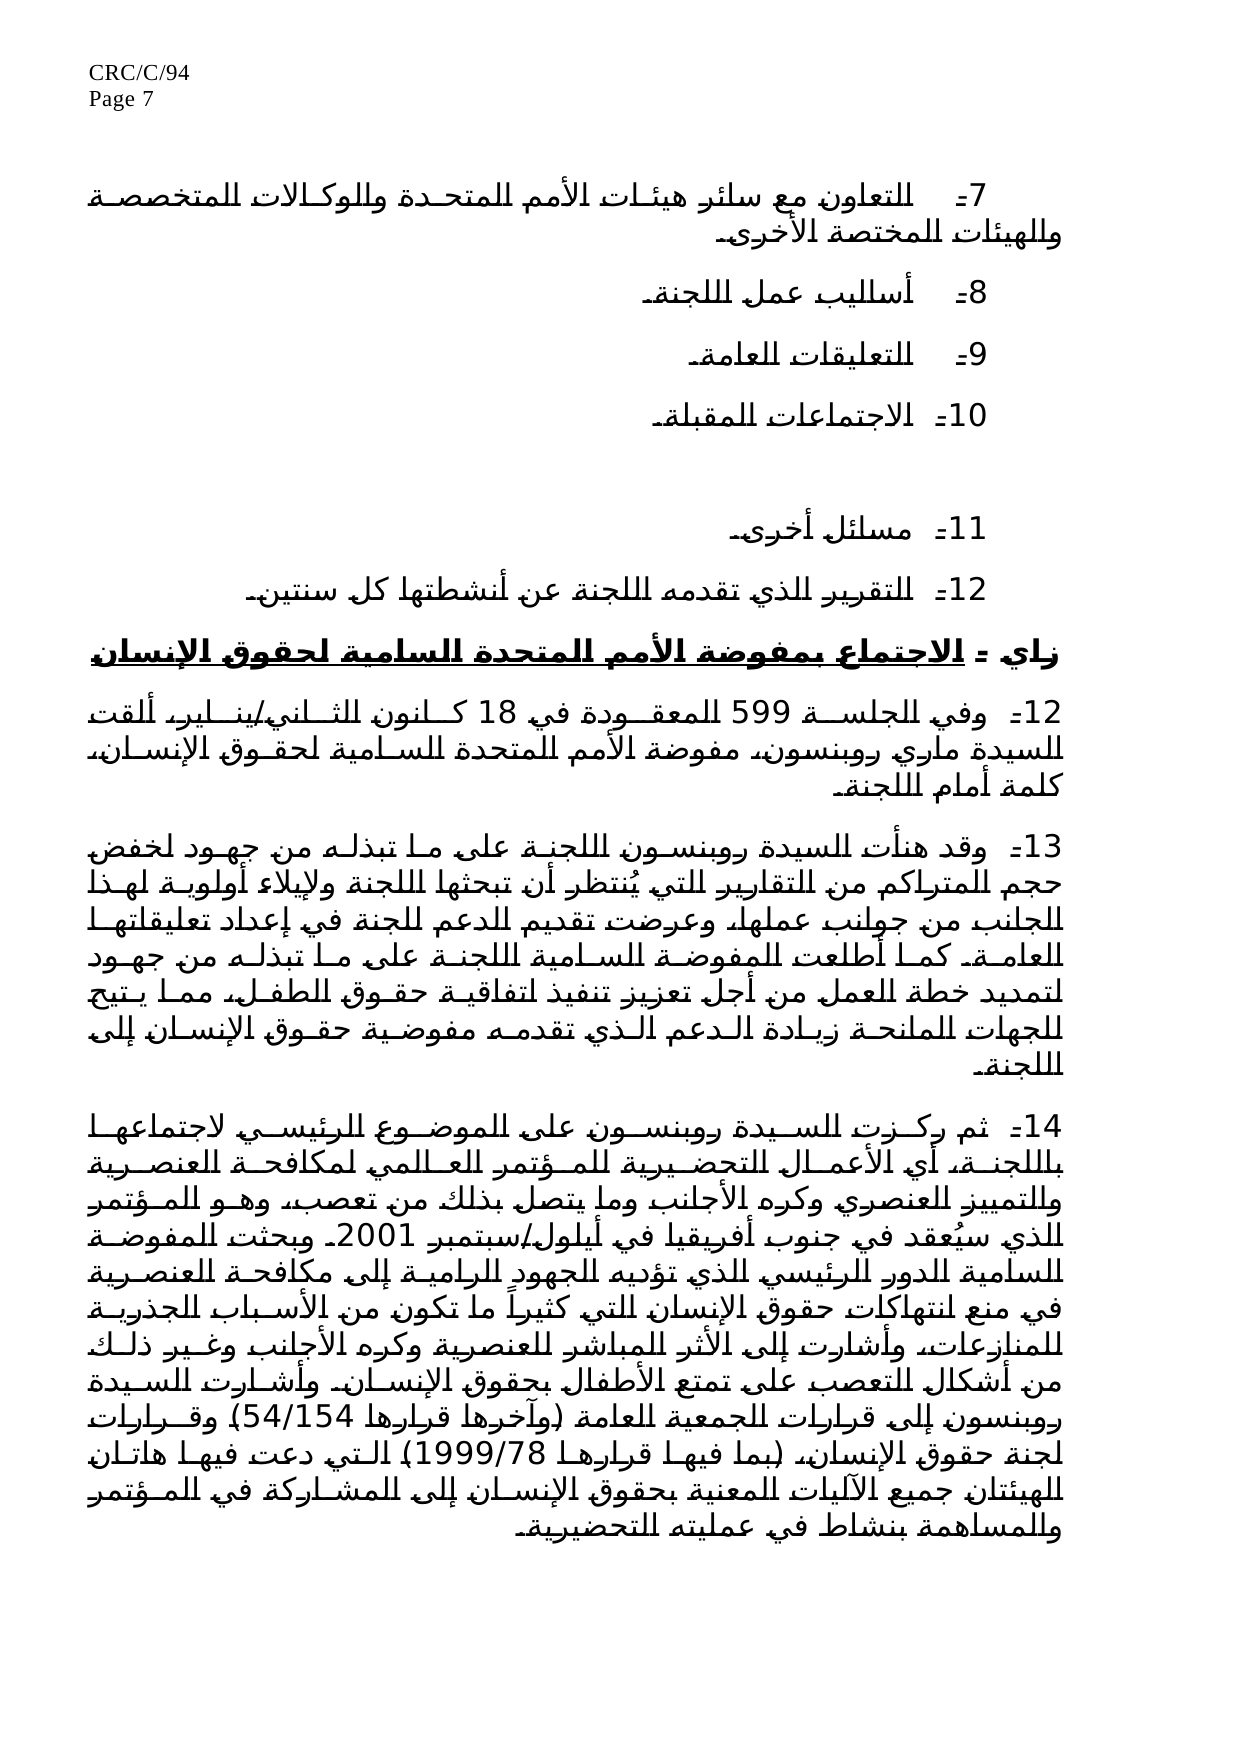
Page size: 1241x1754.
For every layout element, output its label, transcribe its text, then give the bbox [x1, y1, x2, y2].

text 10- الاجتماعات المقبلة. [88, 398, 1063, 434]
text 13- وقد هنأت السيدة روبنسون اللجنة على ما تبذله من جهود لخفض حجم المتراكم من التقارير التي يُنتظر أن تبحثها اللجنة ولإيلاء أولوية لهذا الجانب من جوانب عملها، وعرضت تقديم الدعم للجنة في إعداد تعليقاتها العامة. كما أطلعت المفوضة السامية اللجنة على ما تبذله من جهود لتمديد خطة العمل من أجل تعزيز تنفيذ اتفاقية حقوق الطفل، مما يتيح للجهات المانحة زيادة الدعم الذي تقدمه مفوضية حقوق الإنسان إلى اللجنة. [88, 828, 1063, 1083]
text 12- التقرير الذي تقدمه اللجنة عن أنشطتها كل سنتين. [88, 572, 1063, 608]
text 8- أساليب عمل اللجنة. [88, 275, 1063, 311]
text 7- التعاون مع سائر هيئات الأمم المتحدة والوكالات المتخصصة والهيئات المختصة الأخرى. [88, 177, 1063, 250]
text زاي - الاجتماع بمفوضة الأمم المتحدة السامية لحقوق الإنسان [88, 633, 1063, 669]
text 14- ثم ركزت السيدة روبنسون على الموضوع الرئيسي لاجتماعها باللجنة، أي الأعمال التحضيرية للمؤتمر العالمي لمكافحة العنصرية والتمييز العنصري وكره الأجانب وما يتصل بذلك من تعصب، وهو المؤتمر الذي سيُعقد في جنوب أفريقيا في أيلول/سبتمبر 2001. وبحثت المفوضة السامية الدور الرئيسي الذي تؤديه الجهود الرامية إلى مكافحة العنصرية في منع انتهاكات حقوق الإنسان التي كثيراً ما تكون من الأسباب الجذرية للمنازعات، وأشارت إلى الأثر المباشر للعنصرية وكره الأجانب وغير ذلك من أشكال التعصب على تمتع الأطفال بحقوق الإنسان. وأشارت السيدة روبنسون إلى قرارات الجمعية العامة (وآخرها قرارها 54/154) وقرارات لجنة حقوق الإنسان، (بما فيها قرارها 1999/78) التي دعت فيها هاتان الهيئتان جميع الآليات المعنية بحقوق الإنسان إلى المشاركة في المؤتمر والمساهمة بنشاط في عمليته التحضيرية. [88, 1108, 1063, 1544]
text 12- وفي الجلسة 599 المعقودة في 18 كانون الثاني/يناير، ألقت السيدة ماري روبنسون، مفوضة الأمم المتحدة السامية لحقوق الإنسان، كلمة أمام اللجنة. [88, 694, 1063, 803]
text 9- التعليقات العامة. [88, 336, 1063, 373]
text 11- مسائل أخرى. [88, 510, 1063, 547]
